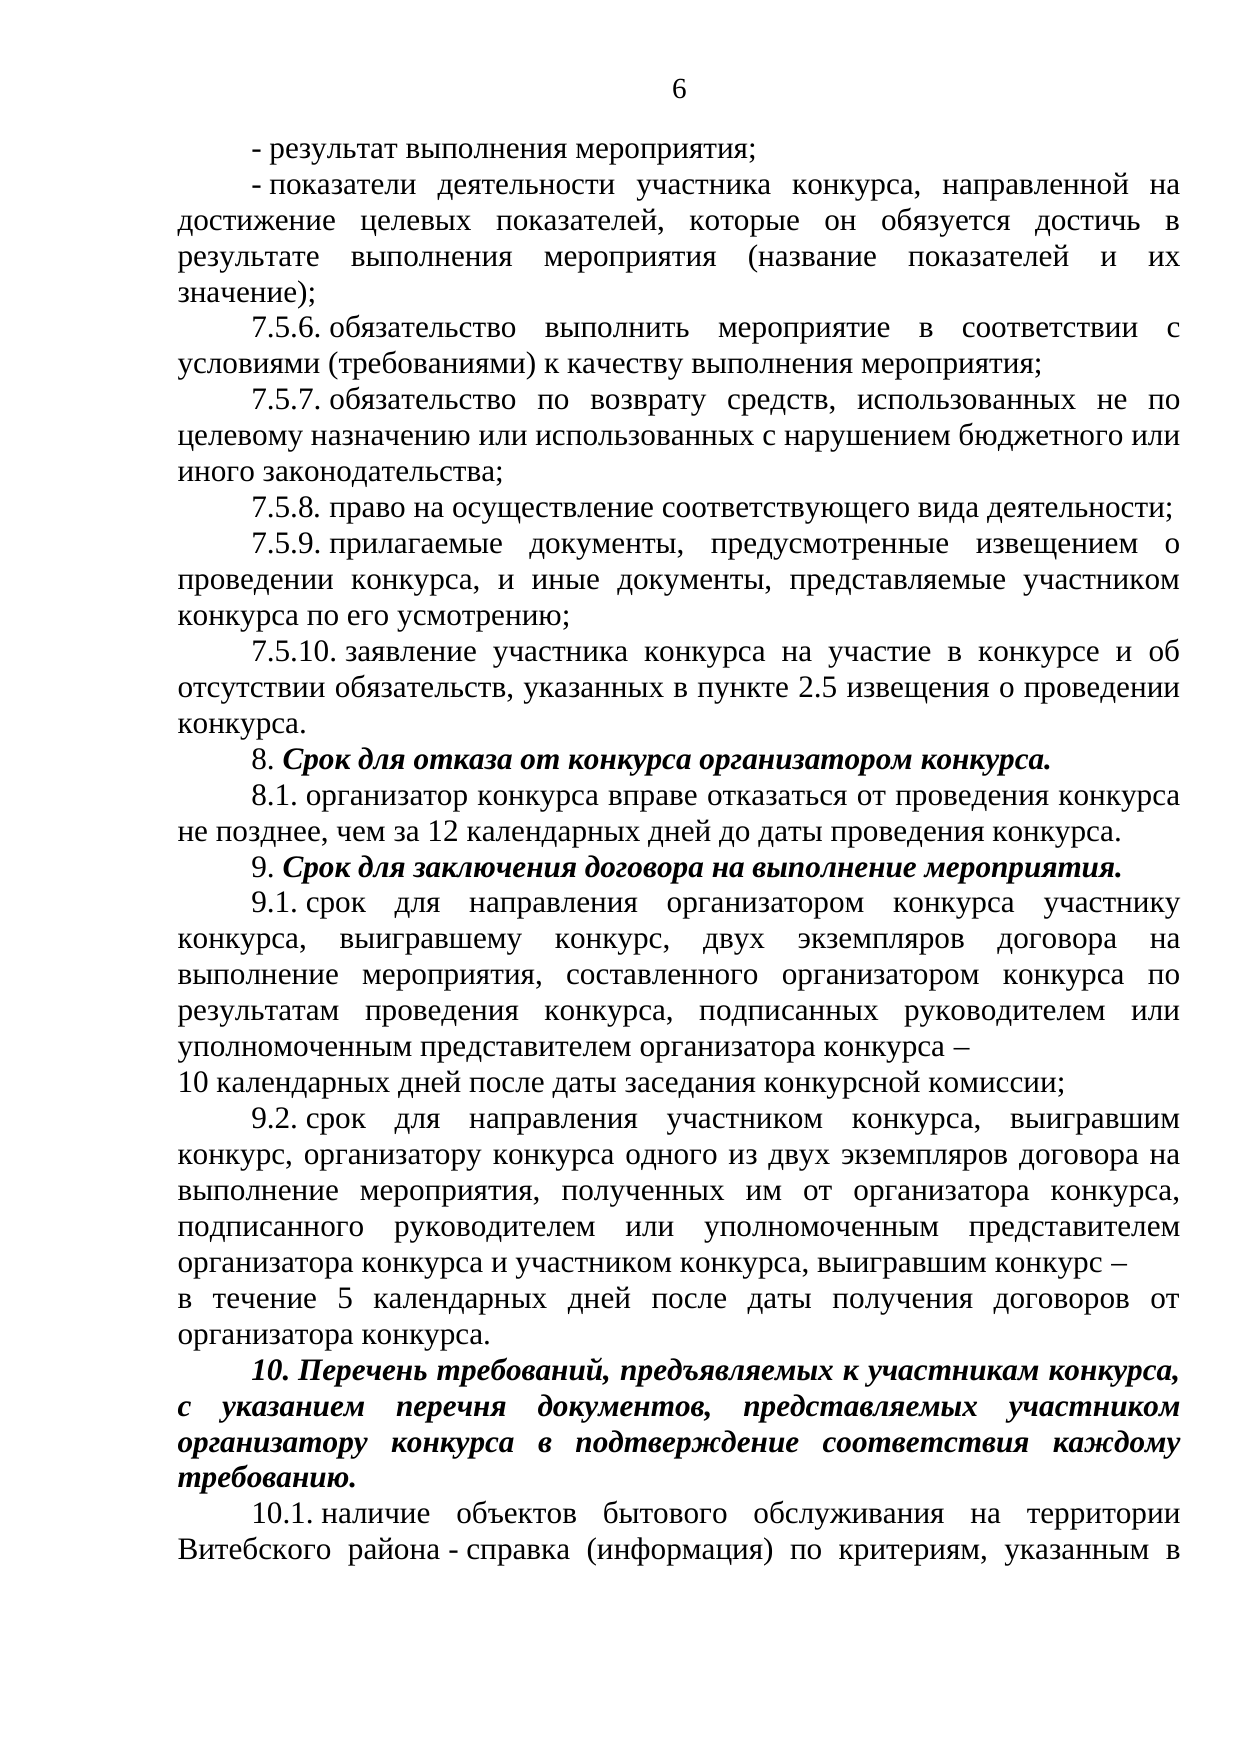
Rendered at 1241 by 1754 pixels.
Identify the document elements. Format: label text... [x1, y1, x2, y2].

text 7.5.9. прилагаемые документы, предусмотренные извещением о проведении конкурса, и иные документы, представляемые участником конкурса по его усмотрению; [177, 524, 1181, 632]
text 9. Срок для заключения договора на выполнение мероприятия. [177, 848, 1181, 884]
text 10. Перечень требований, предъявляемых к участникам конкурса, с указанием перечня документов, представляемых участником организатору конкурса в подтверждение соответствия каждому требованию. [177, 1351, 1181, 1495]
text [177, 1495, 1181, 1567]
text 7.5.8. право на осуществление соответствующего вида деятельности; [177, 488, 1181, 524]
text 7.5.6. обязательство выполнить мероприятие в соответствии с условиями (требованиями) к качеству выполнения мероприятия; [177, 309, 1181, 381]
text иного законодательства; [177, 452, 1181, 488]
text 7.5.10. заявление участника конкурса на участие в конкурсе и об отсутствии обязательств, указанных в пункте 2.5 извещения о проведении конкурса. [177, 632, 1181, 740]
text 9.2. срок для направления участником конкурса, выигравшим конкурс, организатору конкурса одного из двух экземпляров договора на выполнение мероприятия, полученных им от организатора конкурса, подписанного руководителем или уполномоченным представителем организатора конкурса и участником конкурса, выигравшим конкурс – в течение 5 календарных дней после даты получения договоров от организатора конкурса. [177, 1099, 1181, 1351]
text - показатели деятельности участника конкурса, направленной на достижение целевых показателей, которые он обязуется достичь в результате выполнения мероприятия (название показателей и их значение); [177, 165, 1181, 309]
text 9.1. срок для направления организатором конкурса участнику конкурса, выигравшему конкурс, двух экземпляров договора на выполнение мероприятия, составленного организатором конкурса по результатам проведения конкурса, подписанных руководителем или уполномоченным представителем организатора конкурса – 10 календарных дней после даты заседания конкурсной комиссии; [177, 884, 1181, 1099]
text 8.1. организатор конкурса вправе отказаться от проведения конкурса не позднее, чем за 12 календарных дней до даты проведения конкурса. [177, 776, 1181, 848]
text 7.5.7. обязательство по возврату средств, использованных не по целевому назначению или использованных с нарушением бюджетного или [177, 381, 1181, 452]
text - результат выполнения мероприятия; [177, 129, 1181, 165]
text 8. Срок для отказа от конкурса организатором конкурса. [177, 740, 1181, 776]
